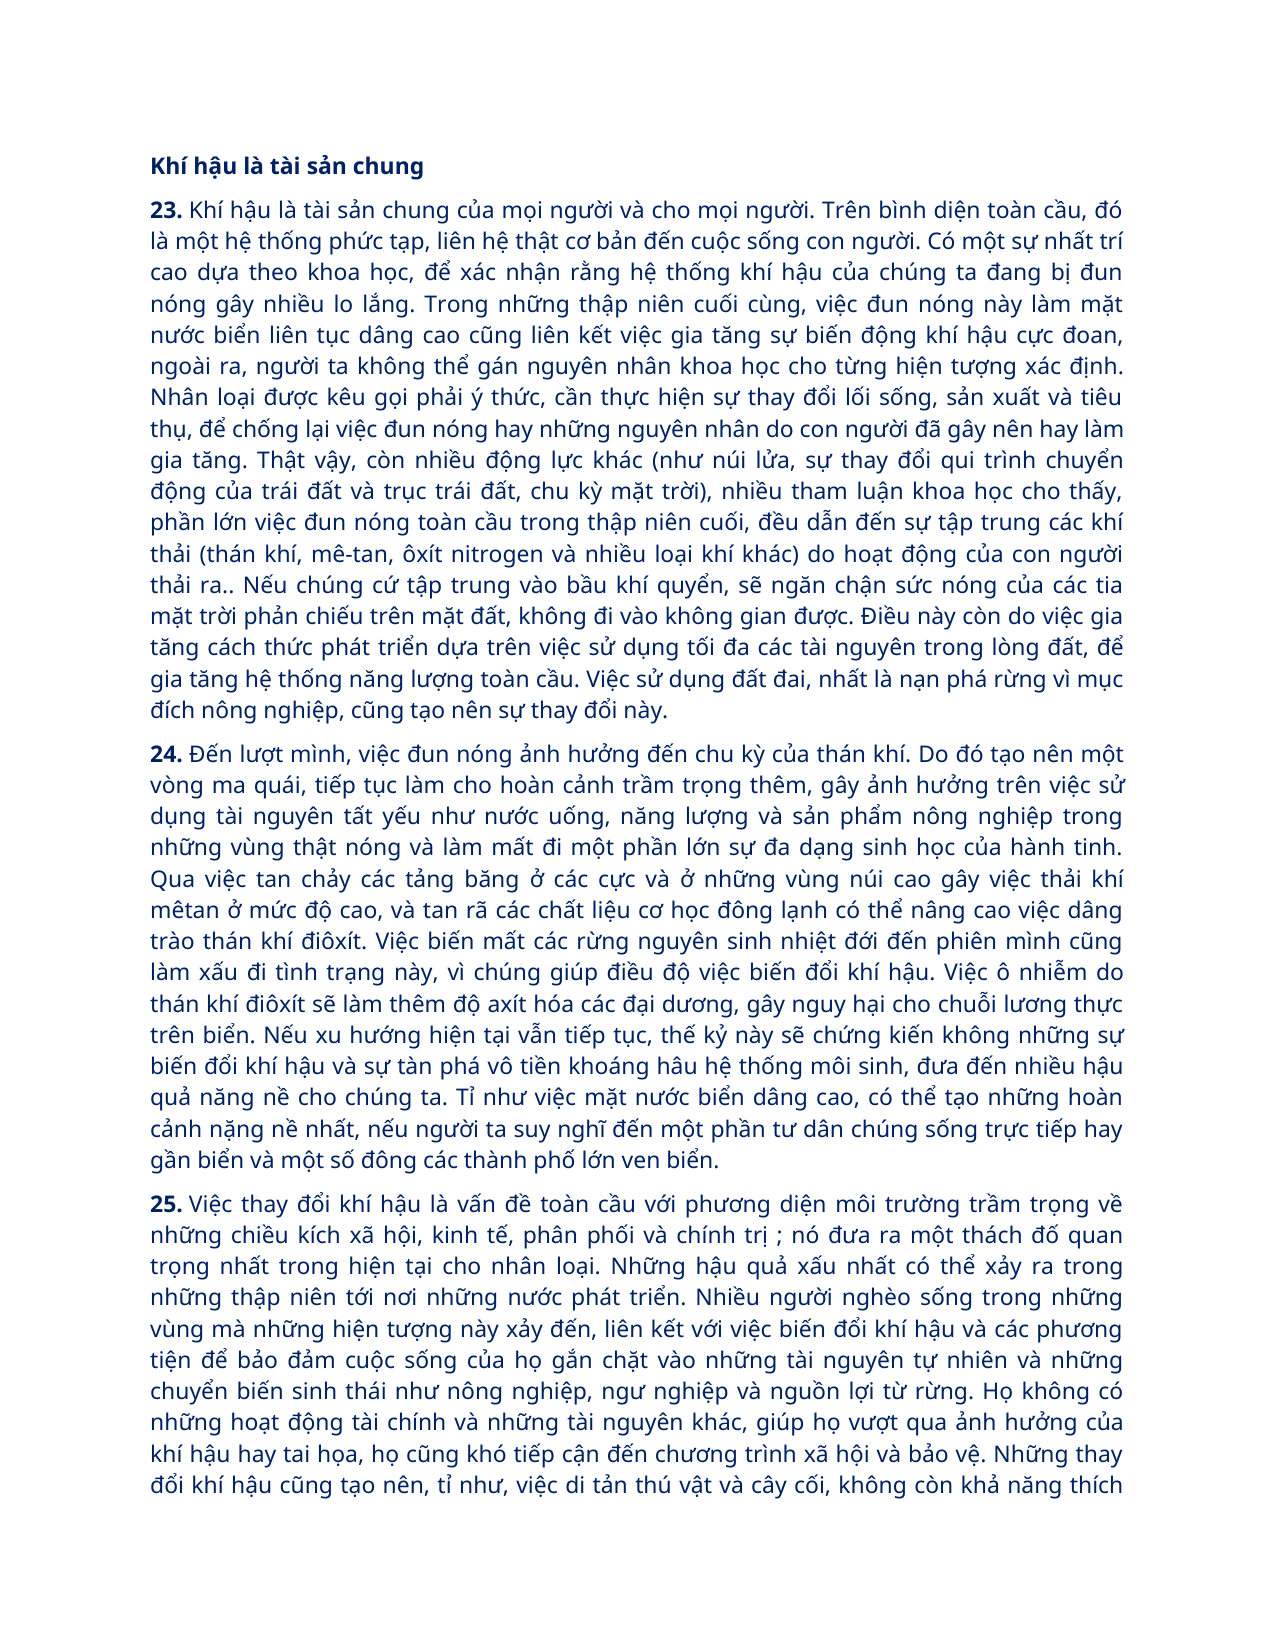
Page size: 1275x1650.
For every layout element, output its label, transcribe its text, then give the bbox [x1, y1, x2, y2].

text 23. Khí hậu là tài sản chung của mọi người và cho mọi người. Trên bình diện toàn cầu, đó là một hệ thống phức tạp, liên hệ thật cơ bản đến cuộc sống con người. Có một sự nhất trí cao dựa theo khoa học, để xác nhận rằng hệ thống khí hậu của chúng ta đang bị đun nóng gây nhiều lo lắng. Trong những thập niên cuối cùng, việc đun nóng này làm mặt nước biển liên tục dâng cao cũng liên kết việc gia tăng sự biến động khí hậu cực đoan, ngoài ra, người ta không thể gán nguyên nhân khoa học cho từng hiện tượng xác định. Nhân loại được kêu gọi phải ý thức, cần thực hiện sự thay đổi lối sống, sản xuất và tiêu thụ, để chống lại việc đun nóng hay những nguyên nhân do con người đã gây nên hay làm gia tăng. Thật vậy, còn nhiều động lực khác (như núi lửa, sự thay đổi qui trình chuyển động của trái đất và trục trái đất, chu kỳ mặt trời), nhiều tham luận khoa học cho thấy, phần lớn việc đun nóng toàn cầu trong thập niên cuối, đều dẫn đến sự tập trung các khí thải (thán khí, mê-tan, ôxít nitrogen và nhiều loại khí khác) do hoạt động của con người thải ra.. Nếu chúng cứ tập trung vào bầu khí quyển, sẽ ngăn chận sức nóng của các tia mặt trời phản chiếu trên mặt đất, không đi vào không gian được. Điều này còn do việc gia tăng cách thức phát triển dựa trên việc sử dụng tối đa các tài nguyên trong lòng đất, để gia tăng hệ thống năng lượng toàn cầu. Việc sử dụng đất đai, nhất là nạn phá rừng vì mục đích nông nghiệp, cũng tạo nên sự thay đổi này. [150, 194, 1125, 725]
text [150, 1187, 1125, 1500]
text 24. Đến lượt mình, việc đun nóng ảnh hưởng đến chu kỳ của thán khí. Do đó tạo nên một vòng ma quái, tiếp tục làm cho hoàn cảnh trầm trọng thêm, gây ảnh hưởng trên việc sử dụng tài nguyên tất yếu như nước uống, năng lượng và sản phẩm nông nghiệp trong những vùng thật nóng và làm mất đi một phần lớn sự đa dạng sinh học của hành tinh. Qua việc tan chảy các tảng băng ở các cực và ở những vùng núi cao gây việc thải khí mêtan ở mức độ cao, và tan rã các chất liệu cơ học đông lạnh có thể nâng cao việc dâng trào thán khí điôxít. Việc biến mất các rừng nguyên sinh nhiệt đới đến phiên mình cũng làm xấu đi tình trạng này, vì chúng giúp điều độ việc biến đổi khí hậu. Việc ô nhiễm do thán khí điôxít sẽ làm thêm độ axít hóa các đại dương, gây nguy hại cho chuỗi lương thực trên biển. Nếu xu hướng hiện tại vẫn tiếp tục, thế kỷ này sẽ chứng kiến không những sự biến đổi khí hậu và sự tàn phá vô tiền khoáng hâu hệ thống môi sinh, đưa đến nhiều hậu quả năng nề cho chúng ta. Tỉ như việc mặt nước biển dâng cao, có thể tạo những hoàn cảnh nặng nề nhất, nếu người ta suy nghĩ đến một phần tư dân chúng sống trực tiếp hay gần biển và một số đông các thành phố lớn ven biển. [150, 737, 1125, 1175]
text Khí hậu là tài sản chung [150, 150, 1125, 181]
